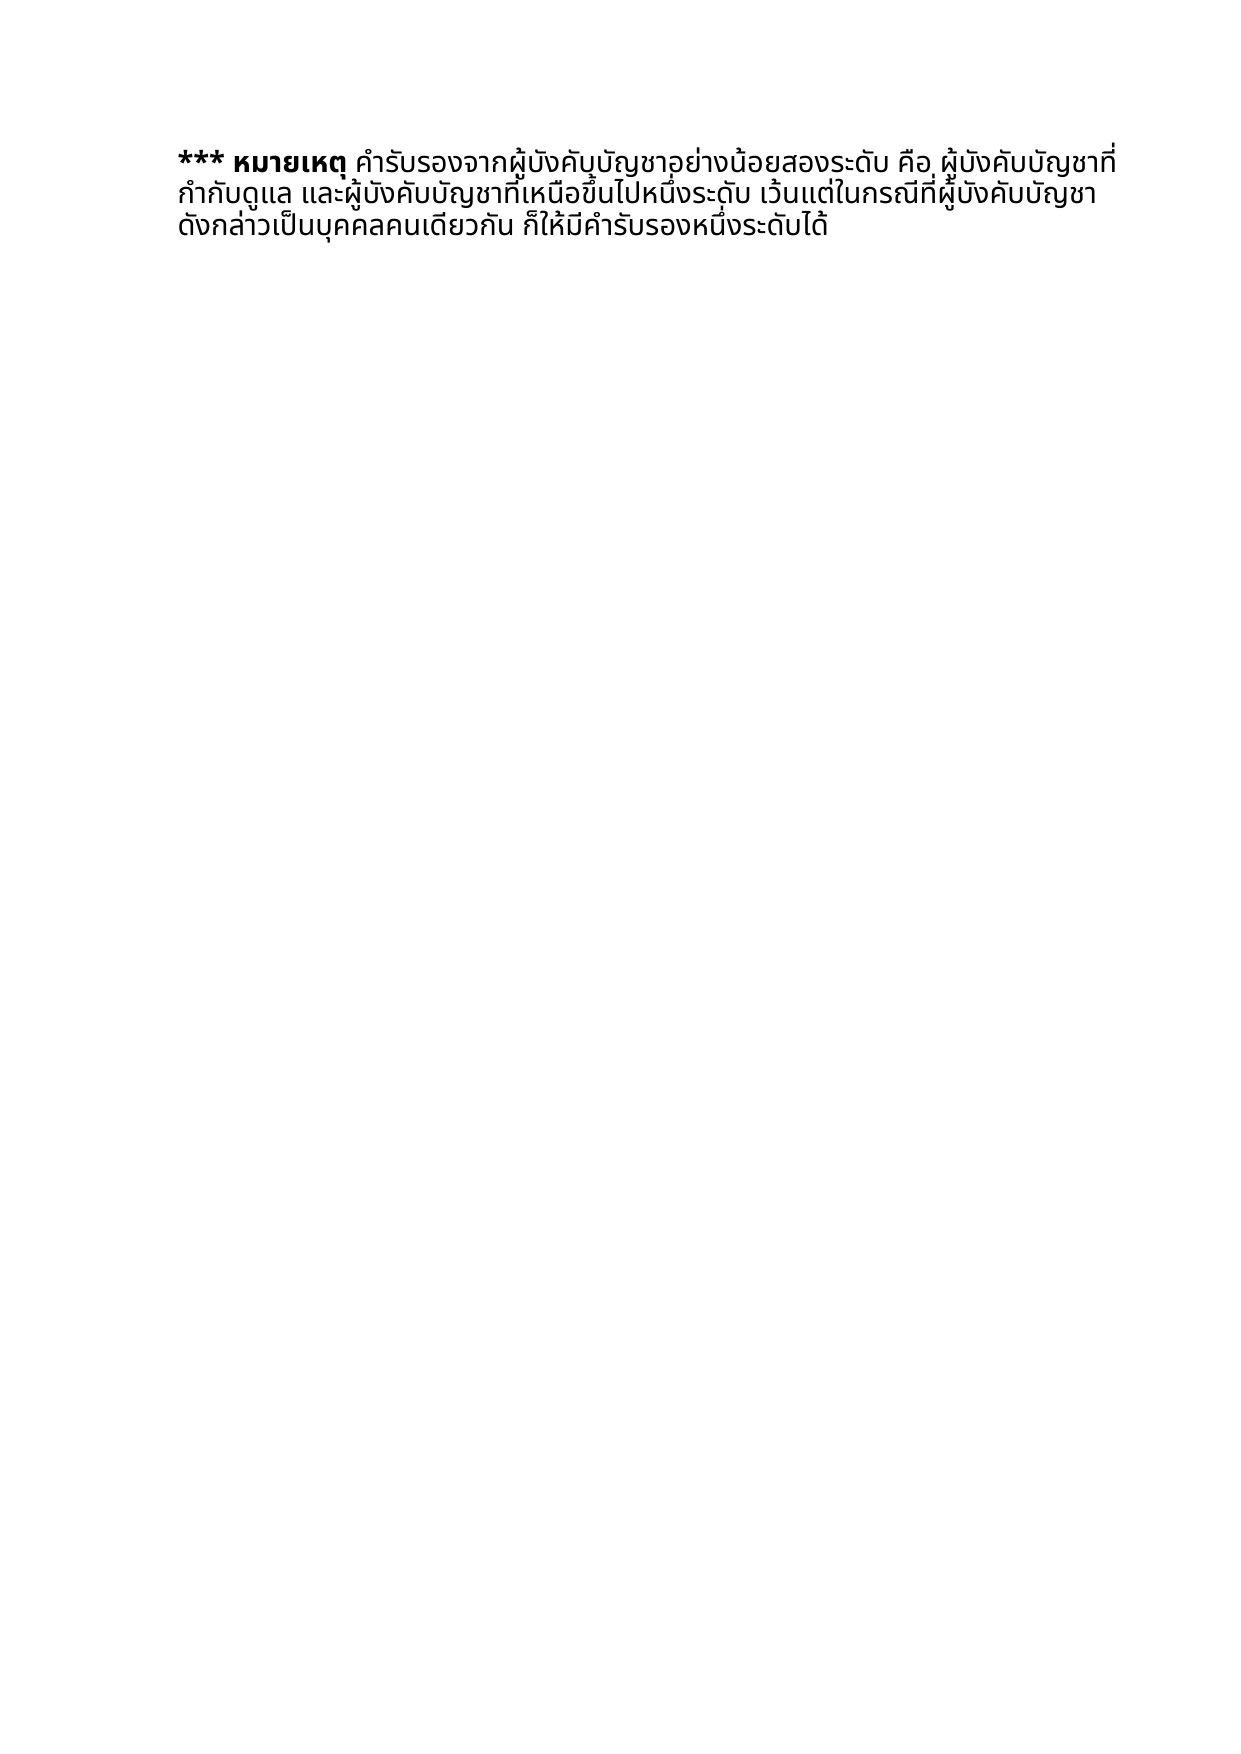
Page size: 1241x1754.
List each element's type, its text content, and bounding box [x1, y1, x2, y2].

text *** หมายเหตุ คำรับรองจากผู้บังคับบัญชาอย่างน้อยสองระดับ คือ ผู้บังคับบัญชาที่กำกับดูแล และผู้บังคับบัญชาที่เหนือขึ้นไปหนึ่งระดับ เว้นแต่ในกรณีที่ผู้บังคับบัญชาดังกล่าวเป็นบุคคลคนเดียวกัน ก็ให้มีคำรับรองหนึ่งระดับได้ [177, 148, 1122, 241]
